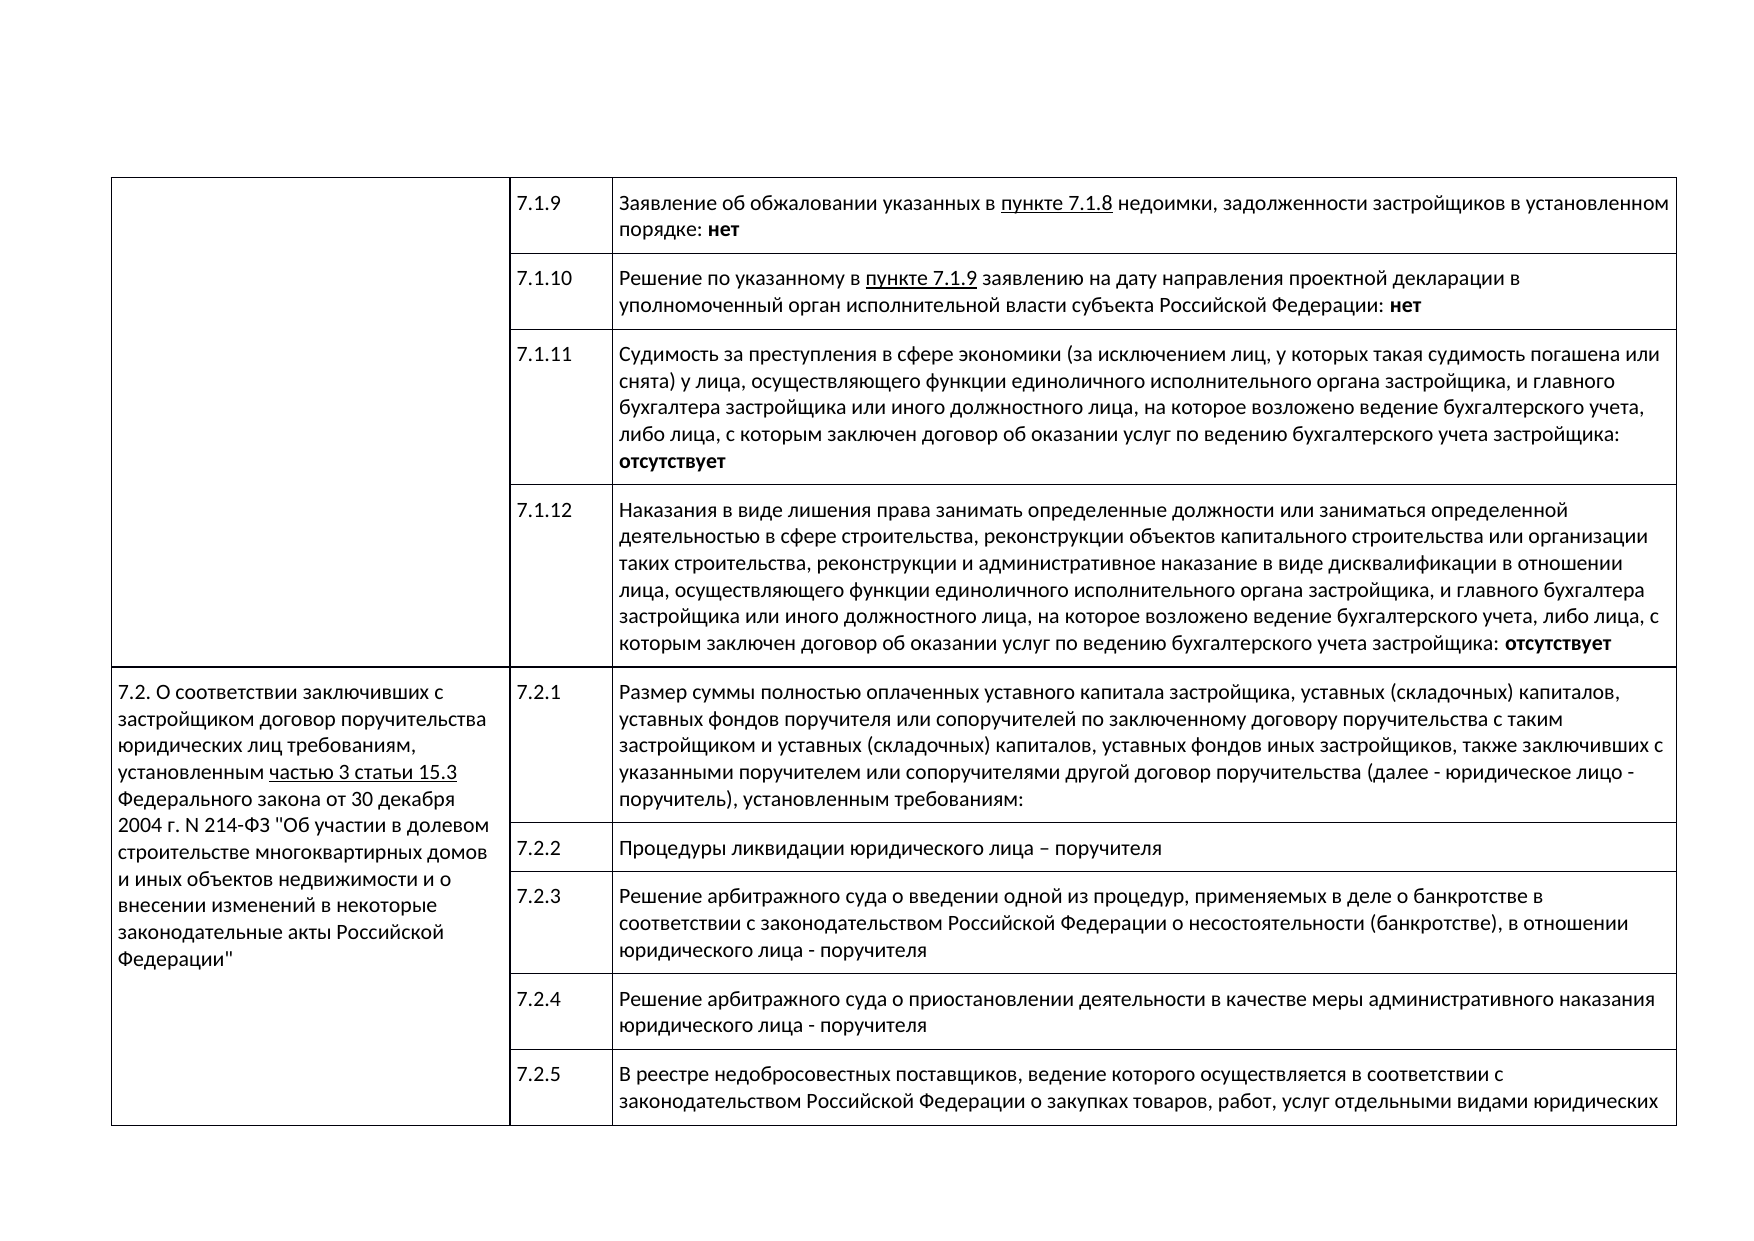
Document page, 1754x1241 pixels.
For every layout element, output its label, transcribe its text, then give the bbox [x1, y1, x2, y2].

table_cell 7.2.4 [511, 974, 612, 1049]
table_cell 7.2.5 [511, 1050, 612, 1124]
table_cell 7.1.11 [511, 330, 612, 484]
table_cell 7.2.3 [511, 872, 612, 973]
table_cell Наказания в виде лишения права занимать определенные должности или заниматься определенной деятельностью в сфере строительства, реконструкции объектов капитального строительства или организации таких строительства, реконструкции и административное наказание в виде дисквалификации в отношении лица, осуществляющего функции единоличного исполнительного органа застройщика, и главного бухгалтера застройщика или иного должностного лица, на которое возложено ведение бухгалтерского учета, либо лица, с которым заключен договор об оказании услуг по ведению бухгалтерского учета застройщика: отсутствует [613, 485, 1676, 666]
table_cell 7.1.9 [511, 178, 612, 253]
table_cell Решение по указанному в пункте 7.1.9 заявлению на дату направления проектной декларации в уполномоченный орган исполнительной власти субъекта Российской Федерации: нет [613, 254, 1676, 328]
table_cell 7.2.1 [511, 668, 612, 822]
table_cell Решение арбитражного суда о приостановлении деятельности в качестве меры административного наказания юридического лица - поручителя [613, 974, 1676, 1049]
table_cell 7.2.2 [511, 823, 612, 871]
table_cell 7.1.10 [511, 254, 612, 328]
table_cell Судимость за преступления в сфере экономики (за исключением лиц, у которых такая судимость погашена или снята) у лица, осуществляющего функции единоличного исполнительного органа застройщика, и главного бухгалтера застройщика или иного должностного лица, на которое возложено ведение бухгалтерского учета, либо лица, с которым заключен договор об оказании услуг по ведению бухгалтерского учета застройщика: отсутствует [613, 330, 1676, 484]
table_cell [613, 1050, 1676, 1124]
table_cell 7.2. О соответствии заключивших с застройщиком договор поручительства юридических лиц требованиям, установленным частью 3 статьи 15.3 Федерального закона от 30 декабря 2004 г. N 214-ФЗ "Об участии в долевом строительстве многоквартирных домов и иных объектов недвижимости и о внесении изменений в некоторые законодательные акты Российской Федерации" [112, 668, 509, 1124]
table_cell Заявление об обжаловании указанных в пункте 7.1.8 недоимки, задолженности застройщиков в установленном порядке: нет [613, 178, 1676, 253]
table_cell [112, 178, 509, 666]
table_cell Процедуры ликвидации юридического лица – поручителя [613, 823, 1676, 871]
table_cell Размер суммы полностью оплаченных уставного капитала застройщика, уставных (складочных) капиталов, уставных фондов поручителя или сопоручителей по заключенному договору поручительства с таким застройщиком и уставных (складочных) капиталов, уставных фондов иных застройщиков, также заключивших с указанными поручителем или сопоручителями другой договор поручительства (далее - юридическое лицо - поручитель), установленным требованиям: [613, 668, 1676, 822]
table_cell Решение арбитражного суда о введении одной из процедур, применяемых в деле о банкротстве в соответствии с законодательством Российской Федерации о несостоятельности (банкротстве), в отношении юридического лица - поручителя [613, 872, 1676, 973]
table_cell 7.1.12 [511, 485, 612, 666]
